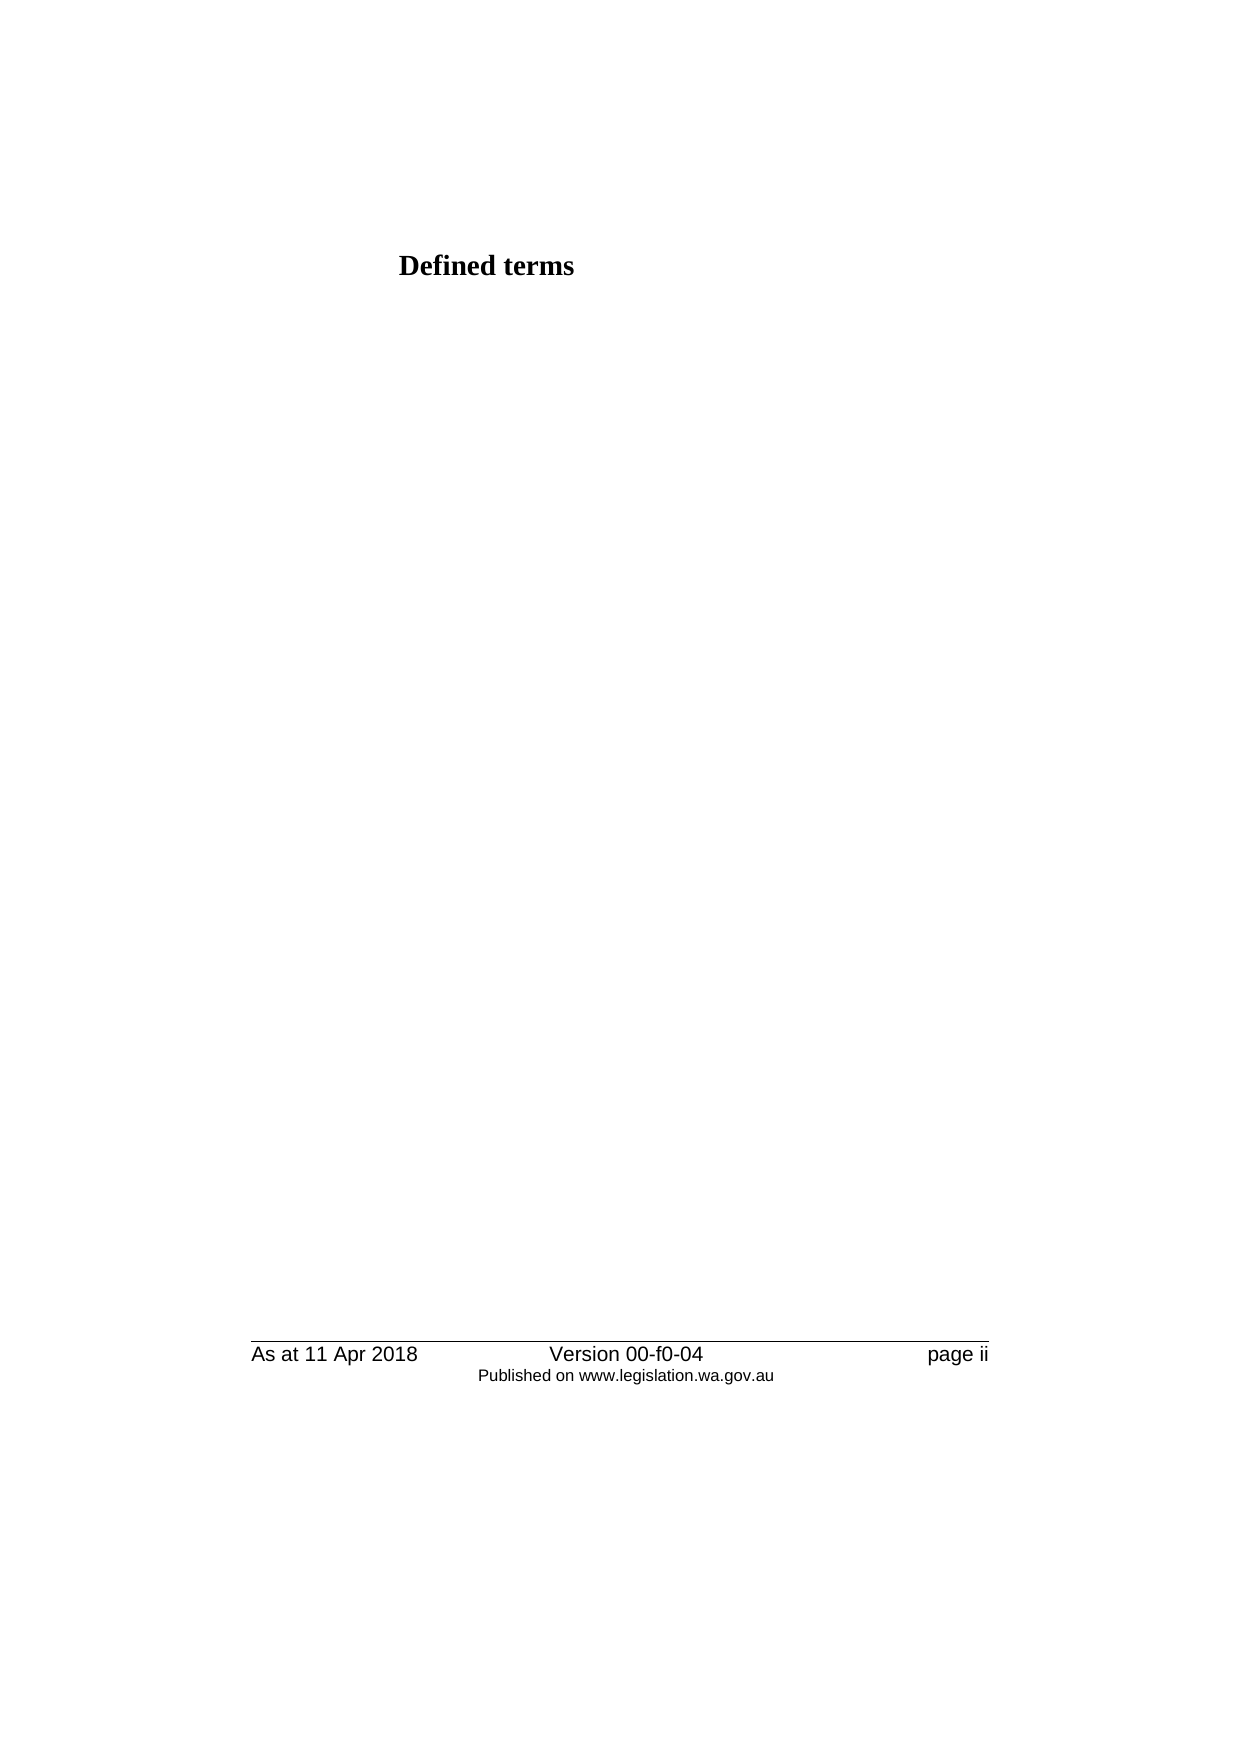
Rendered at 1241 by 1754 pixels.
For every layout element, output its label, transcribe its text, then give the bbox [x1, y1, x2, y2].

text Defined terms [399, 248, 871, 282]
